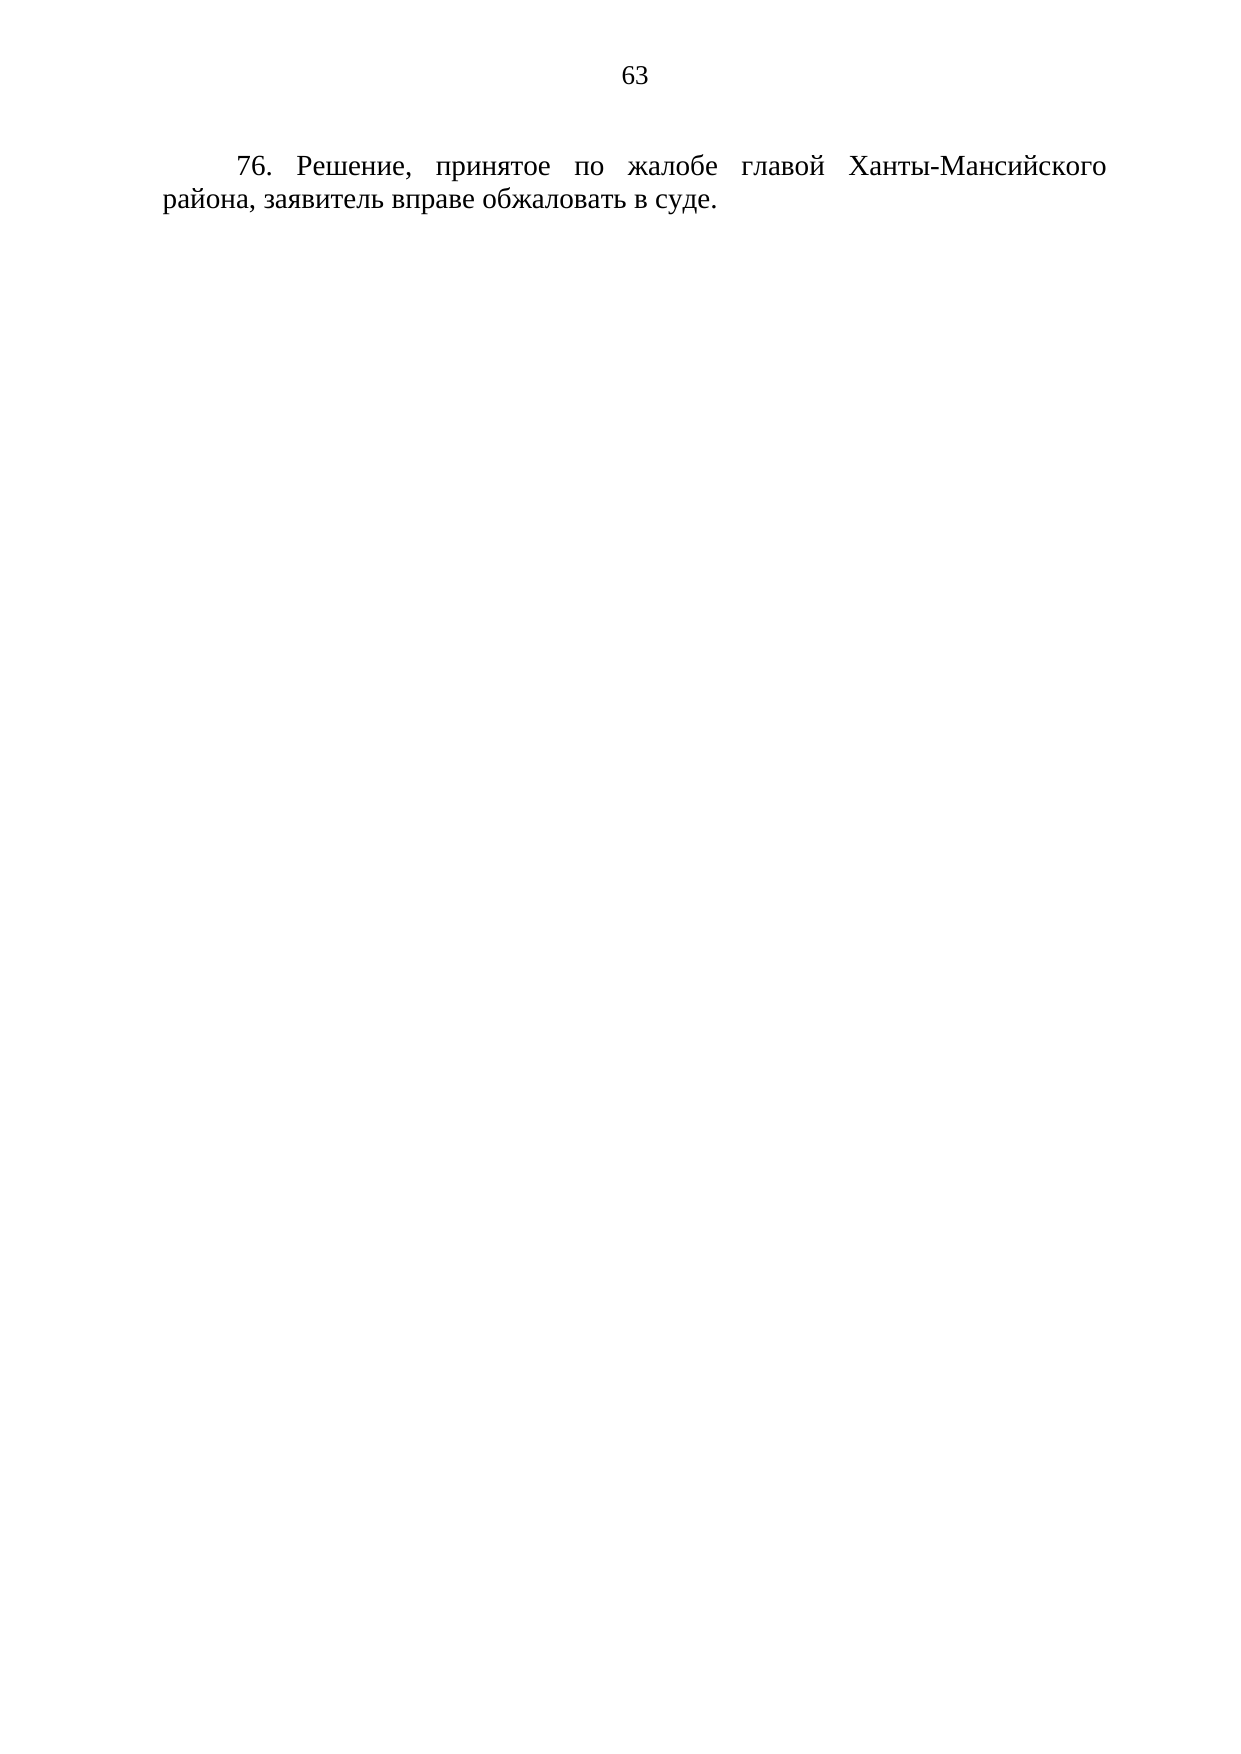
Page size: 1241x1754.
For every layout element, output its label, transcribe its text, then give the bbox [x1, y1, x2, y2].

text 76. Решение, принятое по жалобе главой Ханты-Мансийского района, заявитель вправе обжаловать в суде. [162, 148, 1107, 215]
